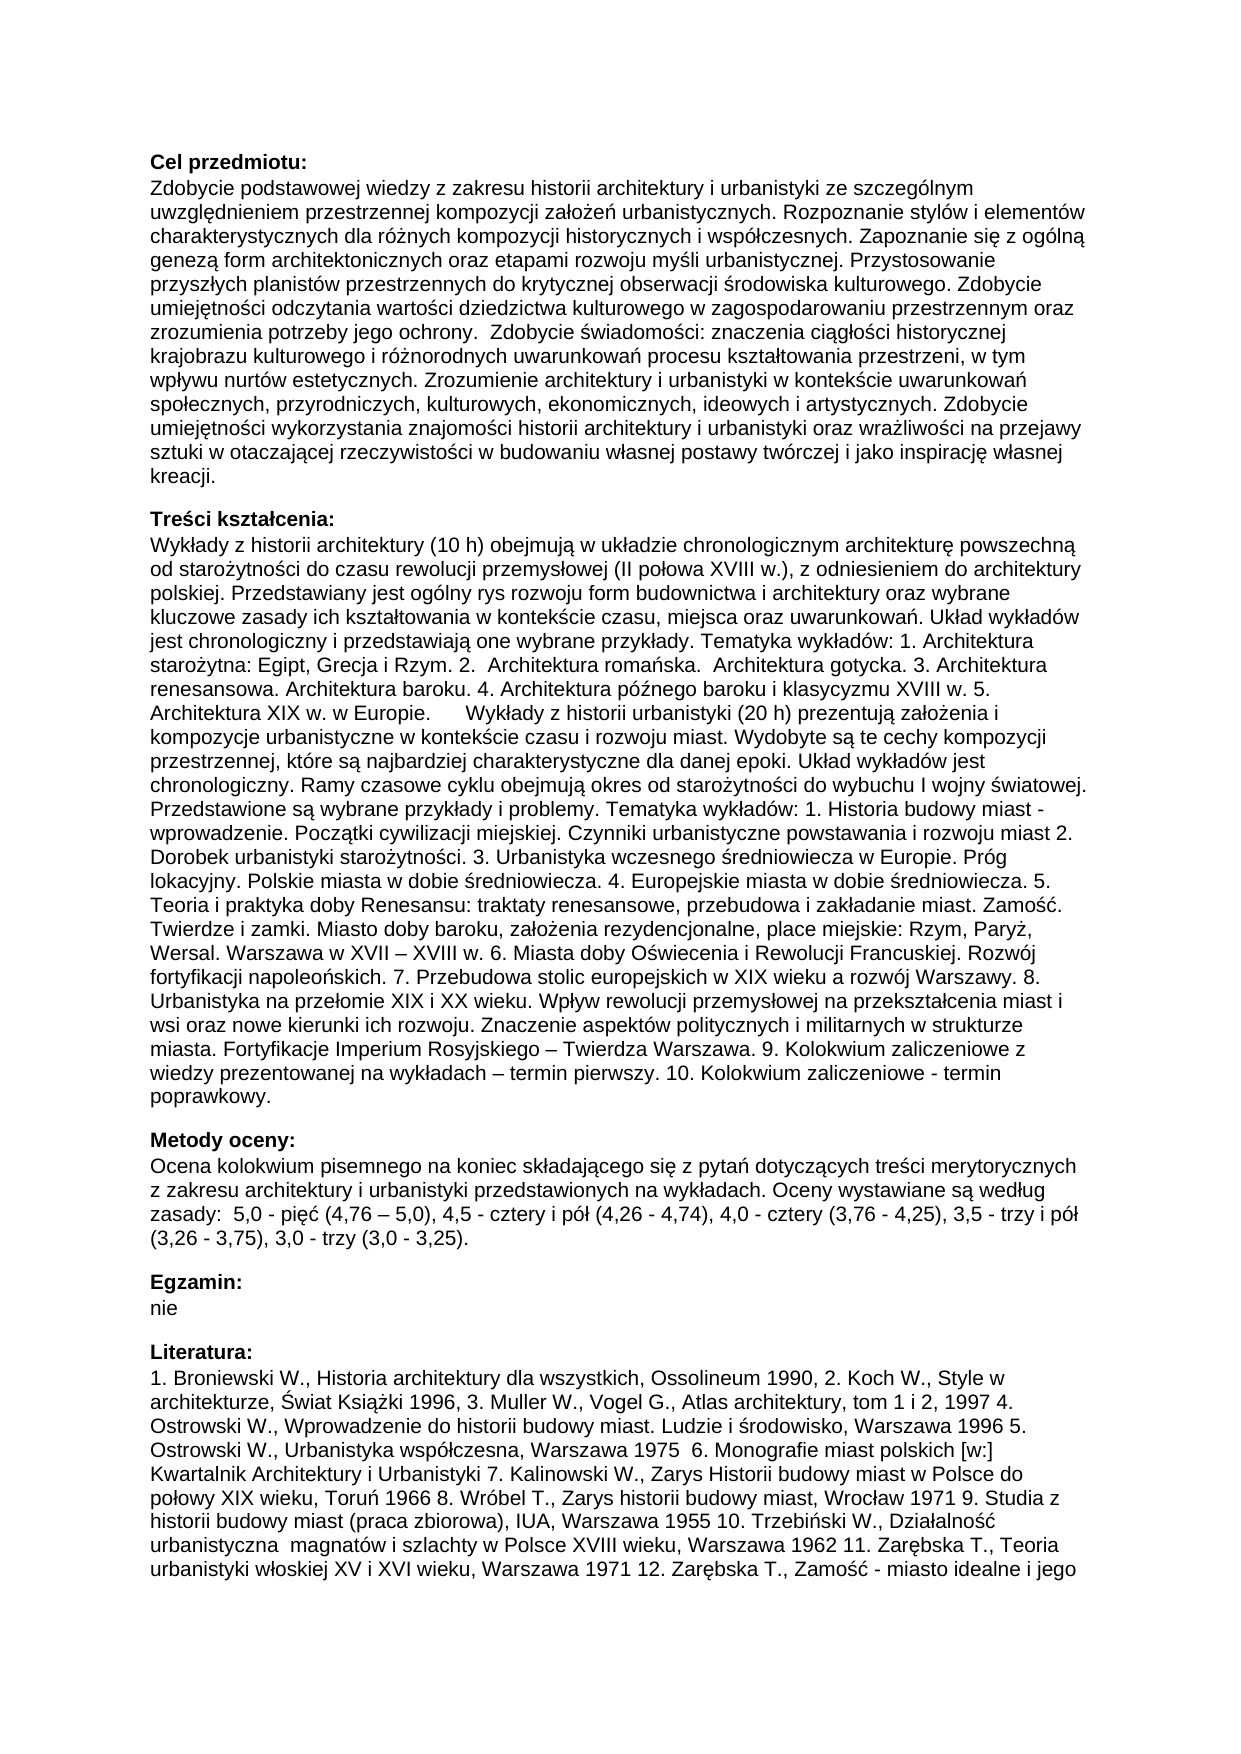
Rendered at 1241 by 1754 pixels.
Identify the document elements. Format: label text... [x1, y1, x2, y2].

text Cel przedmiotu: [150, 150, 1090, 174]
text Wykłady z historii architektury (10 h) obejmują w układzie chronologicznym architekturę powszechną od starożytności do czasu rewolucji przemysłowej (II połowa XVIII w.), z odniesieniem do architektury polskiej. Przedstawiany jest ogólny rys rozwoju form budownictwa i architektury oraz wybrane kluczowe zasady ich kształtowania w kontekście czasu, miejsca oraz uwarunkowań. Układ wykładów jest chronologiczny i przedstawiają one wybrane przykłady. Tematyka wykładów: 1. Architektura starożytna: Egipt, Grecja i Rzym. 2. Architektura romańska. Architektura gotycka. 3. Architektura renesansowa. Architektura baroku. 4. Architektura późnego baroku i klasycyzmu XVIII w. 5. Architektura XIX w. w Europie. Wykłady z historii urbanistyki (20 h) prezentują założenia i kompozycje urbanistyczne w kontekście czasu i rozwoju miast. Wydobyte są te cechy kompozycji przestrzennej, które są najbardziej charakterystyczne dla danej epoki. Układ wykładów jest chronologiczny. Ramy czasowe cyklu obejmują okres od starożytności do wybuchu I wojny światowej. Przedstawione są wybrane przykłady i problemy. Tematyka wykładów: 1. Historia budowy miast - wprowadzenie. Początki cywilizacji miejskiej. Czynniki urbanistyczne powstawania i rozwoju miast 2. Dorobek urbanistyki starożytności. 3. Urbanistyka wczesnego średniowiecza w Europie. Próg lokacyjny. Polskie miasta w dobie średniowiecza. 4. Europejskie miasta w dobie średniowiecza. 5. Teoria i praktyka doby Renesansu: traktaty renesansowe, przebudowa i zakładanie miast. Zamość. Twierdze i zamki. Miasto doby baroku, założenia rezydencjonalne, place miejskie: Rzym, Paryż, Wersal. Warszawa w XVII – XVIII w. 6. Miasta doby Oświecenia i Rewolucji Francuskiej. Rozwój fortyfikacji napoleońskich. 7. Przebudowa stolic europejskich w XIX wieku a rozwój Warszawy. 8. Urbanistyka na przełomie XIX i XX wieku. Wpływ rewolucji przemysłowej na przekształcenia miast i wsi oraz nowe kierunki ich rozwoju. Znaczenie aspektów politycznych i militarnych w strukturze miasta. Fortyfikacje Imperium Rosyjskiego – Twierdza Warszawa. 9. Kolokwium zaliczeniowe z wiedzy prezentowanej na wykładach – termin pierwszy. 10. Kolokwium zaliczeniowe - termin poprawkowy. [150, 533, 1090, 1108]
text Literatura: [150, 1339, 1090, 1363]
text nie [150, 1296, 1090, 1320]
text Treści kształcenia: [150, 507, 1090, 531]
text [150, 1366, 1090, 1581]
text Egzamin: [150, 1270, 1090, 1294]
text Metody oceny: [150, 1128, 1090, 1152]
text Ocena kolokwium pisemnego na koniec składającego się z pytań dotyczących treści merytorycznych z zakresu architektury i urbanistyki przedstawionych na wykładach. Oceny wystawiane są według zasady: 5,0 - pięć (4,76 – 5,0), 4,5 - cztery i pół (4,26 - 4,74), 4,0 - cztery (3,76 - 4,25), 3,5 - trzy i pół (3,26 - 3,75), 3,0 - trzy (3,0 - 3,25). [150, 1154, 1090, 1250]
text Zdobycie podstawowej wiedzy z zakresu historii architektury i urbanistyki ze szczególnym uwzględnieniem przestrzennej kompozycji założeń urbanistycznych. Rozpoznanie stylów i elementów charakterystycznych dla różnych kompozycji historycznych i współczesnych. Zapoznanie się z ogólną genezą form architektonicznych oraz etapami rozwoju myśli urbanistycznej. Przystosowanie przyszłych planistów przestrzennych do krytycznej obserwacji środowiska kulturowego. Zdobycie umiejętności odczytania wartości dziedzictwa kulturowego w zagospodarowaniu przestrzennym oraz zrozumienia potrzeby jego ochrony. Zdobycie świadomości: znaczenia ciągłości historycznej krajobrazu kulturowego i różnorodnych uwarunkowań procesu kształtowania przestrzeni, w tym wpływu nurtów estetycznych. Zrozumienie architektury i urbanistyki w kontekście uwarunkowań społecznych, przyrodniczych, kulturowych, ekonomicznych, ideowych i artystycznych. Zdobycie umiejętności wykorzystania znajomości historii architektury i urbanistyki oraz wrażliwości na przejawy sztuki w otaczającej rzeczywistości w budowaniu własnej postawy twórczej i jako inspirację własnej kreacji. [150, 176, 1090, 487]
